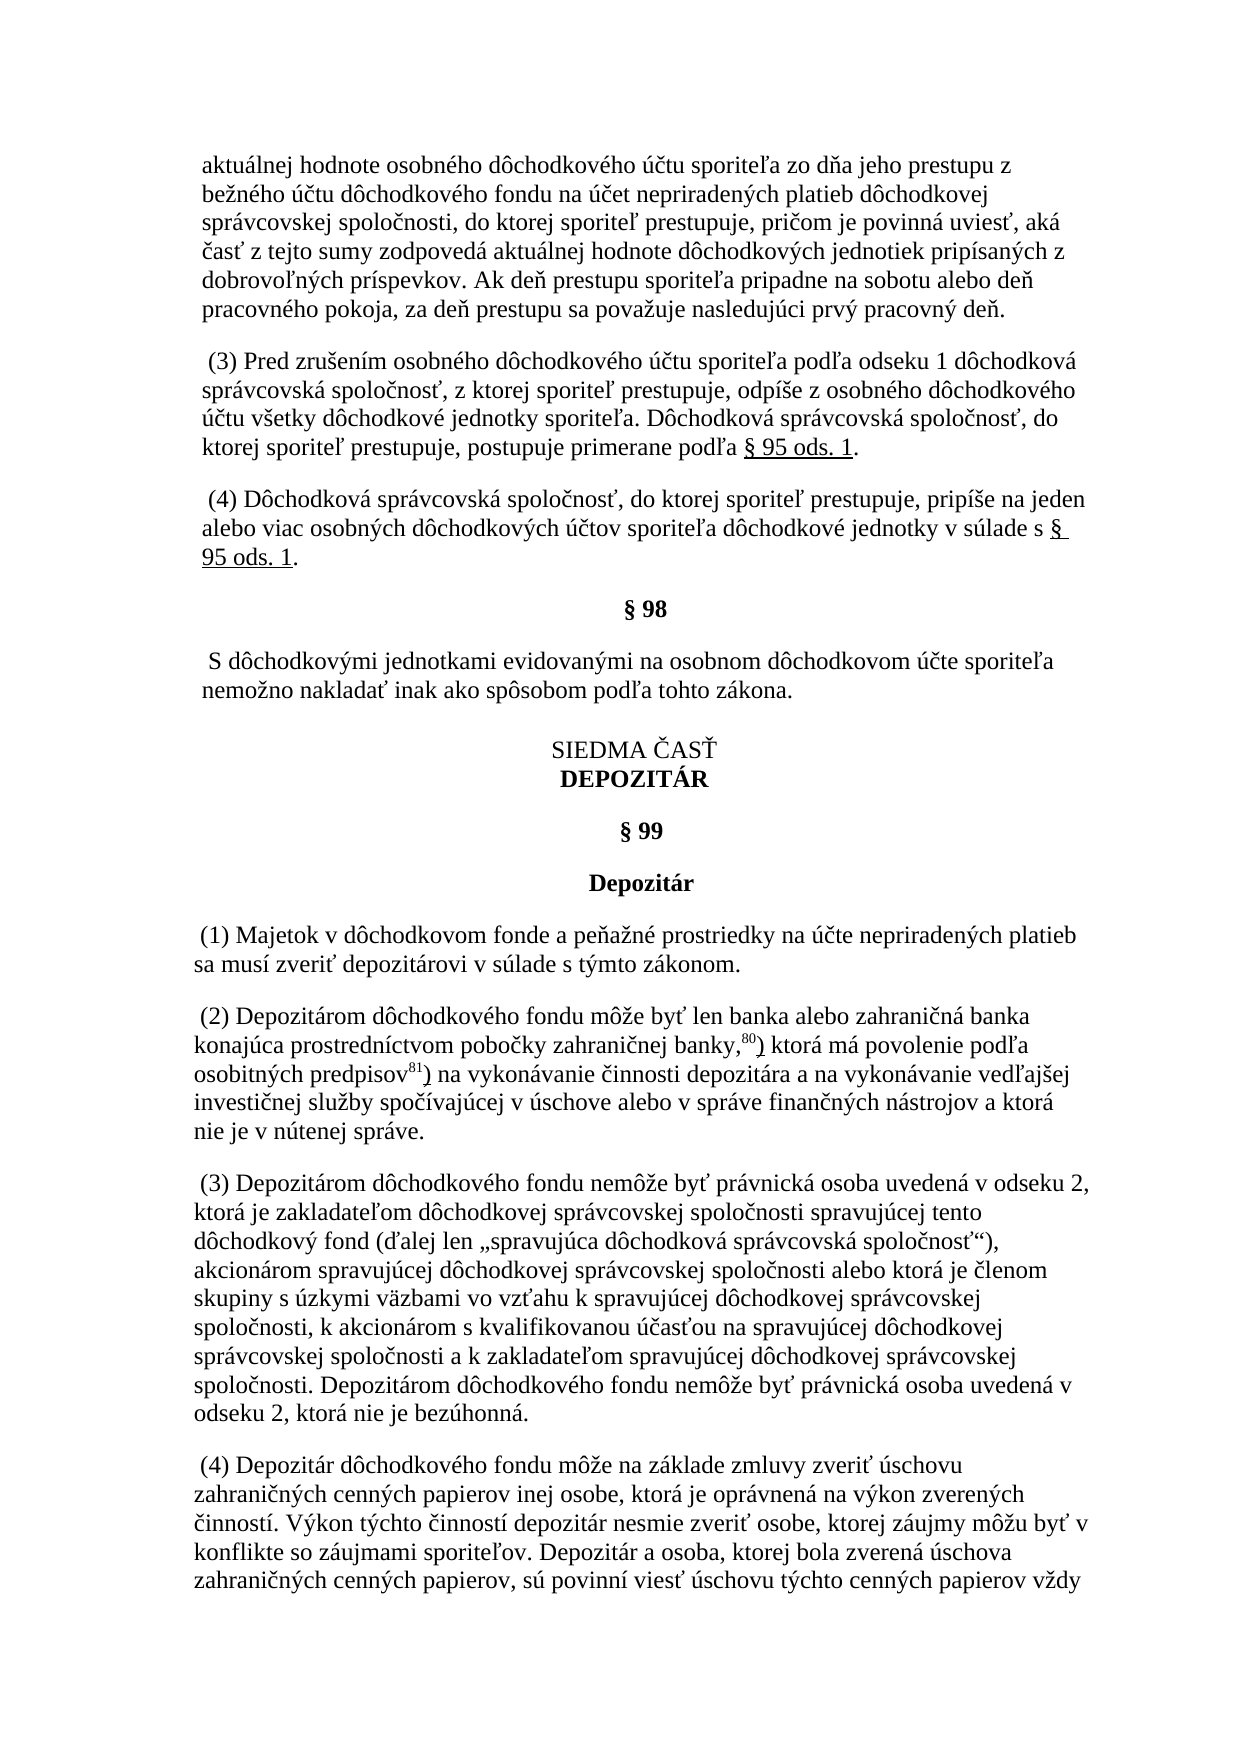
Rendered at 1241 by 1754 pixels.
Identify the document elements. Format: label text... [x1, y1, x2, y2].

text SIEDMA ČASŤ [178, 735, 1090, 764]
text DEPOZITÁR [178, 764, 1090, 792]
text (1) Majetok v dôchodkovom fonde a peňažné prostriedky na účte nepriradených platieb sa musí zveriť depozitárovi v súlade s týmto zákonom. [194, 920, 1090, 978]
text § 98 [194, 594, 1090, 623]
text § 99 [186, 816, 1090, 845]
text (3) Pred zrušením osobného dôchodkového účtu sporiteľa podľa odseku 1 dôchodková správcovská spoločnosť, z ktorej sporiteľ prestupuje, odpíše z osobného dôchodkového účtu všetky dôchodkové jednotky sporiteľa. Dôchodková správcovská spoločnosť, do ktorej sporiteľ prestupuje, postupuje primerane podľa § 95 ods. 1. [202, 346, 1090, 461]
text (3) Depozitárom dôchodkového fondu nemôže byť právnická osoba uvedená v odseku 2, ktorá je zakladateľom dôchodkovej správcovskej spoločnosti spravujúcej tento dôchodkový fond (ďalej len „spravujúca dôchodková správcovská spoločnosť“), akcionárom spravujúcej dôchodkovej správcovskej spoločnosti alebo ktorá je členom skupiny s úzkymi väzbami vo vzťahu k spravujúcej dôchodkovej správcovskej spoločnosti, k akcionárom s kvalifikovanou účasťou na spravujúcej dôchodkovej správcovskej spoločnosti a k zakladateľom spravujúcej dôchodkovej správcovskej spoločnosti. Depozitárom dôchodkového fondu nemôže byť právnická osoba uvedená v odseku 2, ktorá nie je bezúhonná. [194, 1168, 1090, 1427]
text Depozitár [186, 868, 1090, 897]
text (4) Dôchodková správcovská spoločnosť, do ktorej sporiteľ prestupuje, pripíše na jeden alebo viac osobných dôchodkových účtov sporiteľa dôchodkové jednotky v súlade s § 95 ods. 1. [202, 484, 1090, 571]
text (2) Depozitárom dôchodkového fondu môže byť len banka alebo zahraničná banka konajúca prostredníctvom pobočky zahraničnej banky,80) ktorá má povolenie podľa osobitných predpisov81) na vykonávanie činnosti depozitára a na vykonávanie vedľajšej investičnej služby spočívajúcej v úschove alebo v správe finančných nástrojov a ktorá nie je v nútenej správe. [194, 1001, 1090, 1145]
text S dôchodkovými jednotkami evidovanými na osobnom dôchodkovom účte sporiteľa nemožno nakladať inak ako spôsobom podľa tohto zákona. [202, 646, 1090, 704]
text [194, 1451, 1090, 1594]
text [202, 150, 1090, 322]
